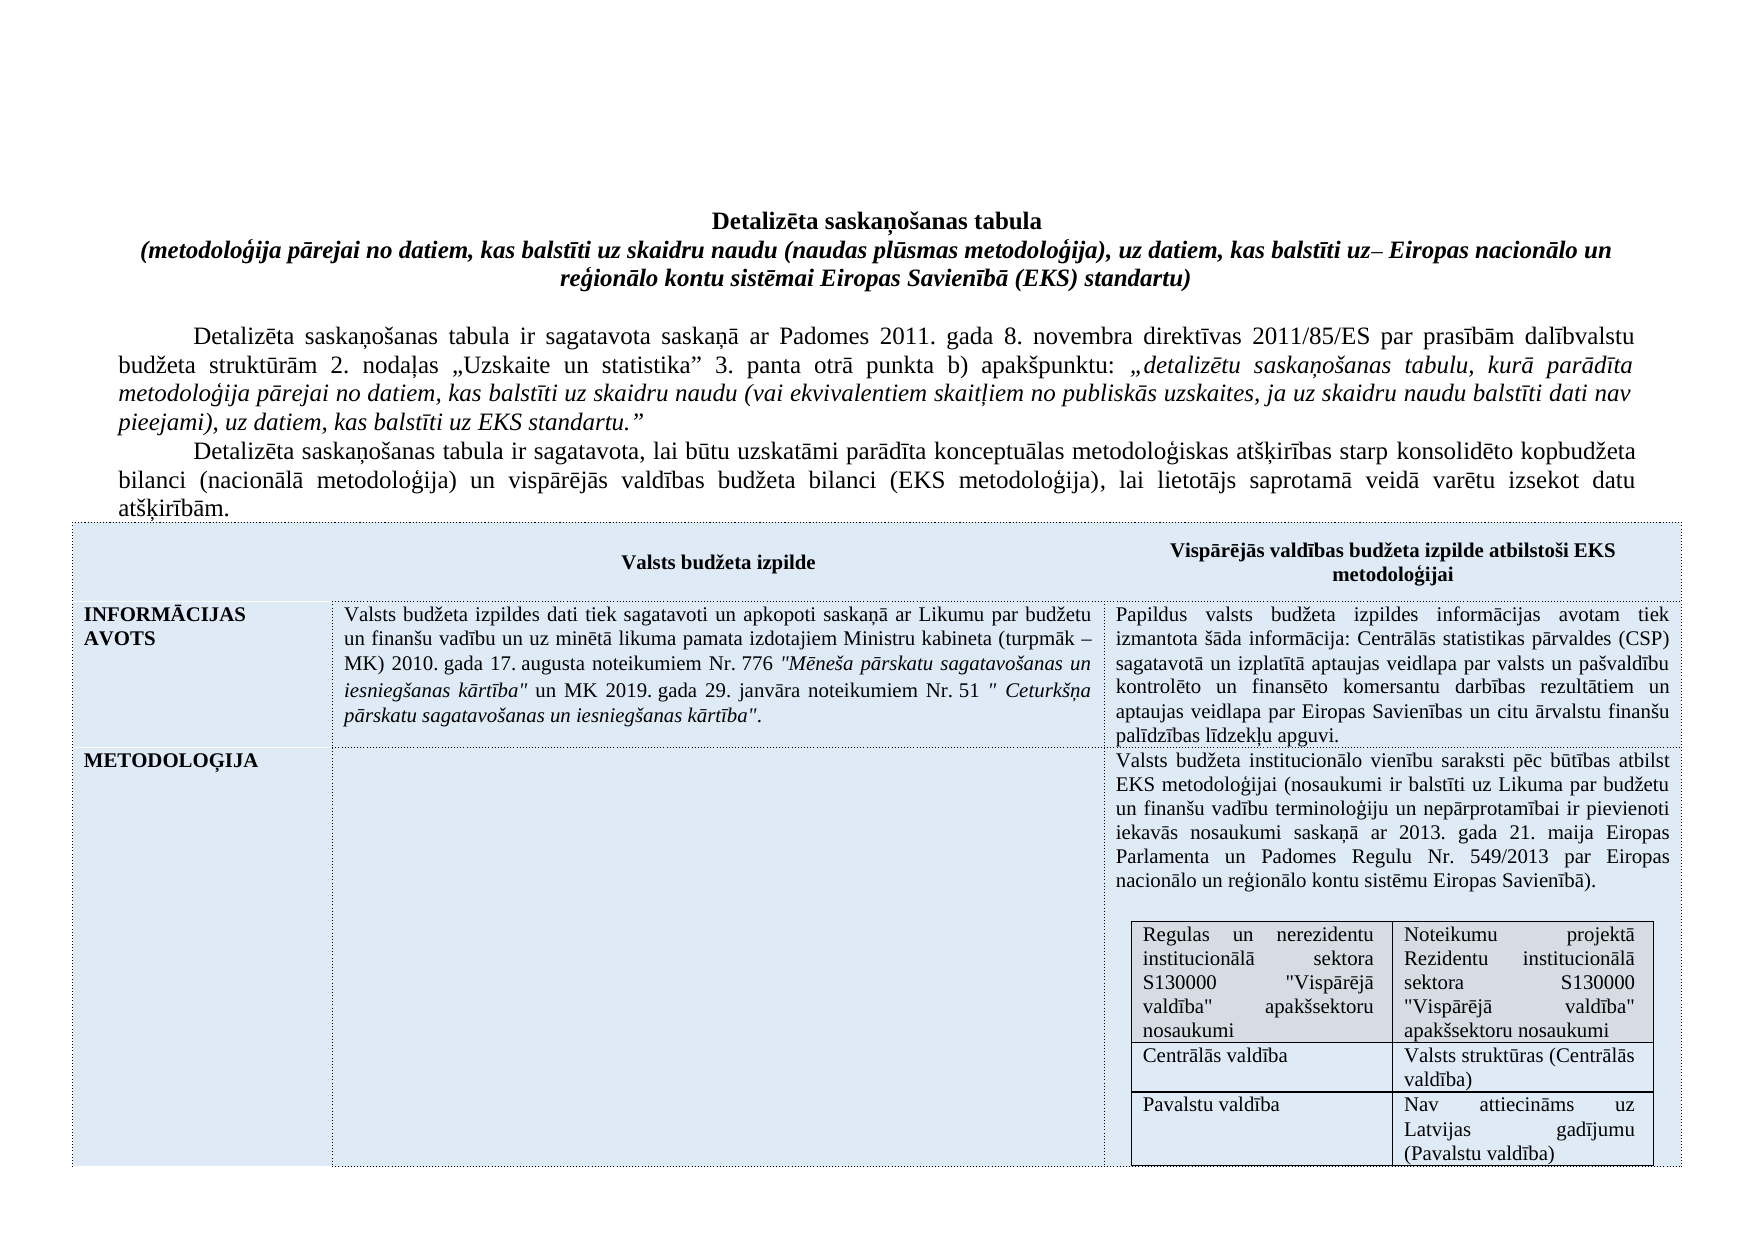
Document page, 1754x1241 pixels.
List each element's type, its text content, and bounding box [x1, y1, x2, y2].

text Detalizēta saskaņošanas tabula ir sagatavota saskaņā ar Padomes 2011. gada 8. novembra direktīvas 2011/85/ES par prasībām dalībvalstu budžeta struktūrām 2. nodaļas „Uzskaite un statistika” 3. panta otrā punkta b) apakšpunktu: „detalizētu saskaņošanas tabulu, kurā parādīta metodoloģija pārejai no datiem, kas balstīti uz skaidru naudu (vai ekvivalentiem skaitļiem no publiskās uzskaites, ja uz skaidru naudu balstīti dati nav pieejami), uz datiem, kas balstīti uz EKS standartu.” [118, 321, 1636, 436]
table_header Vispārējās valdības budžeta izpilde atbilstoši EKS metodoloģijai [1104, 522, 1681, 601]
table_cell INFORMĀCIJAS AVOTS [73, 602, 333, 747]
table_header Valsts budžeta izpilde [333, 522, 1104, 601]
table_header [73, 522, 333, 601]
text Detalizēta saskaņošanas tabula [118, 206, 1636, 235]
table_cell Papildus valsts budžeta izpildes informācijas avotam tiek izmantota šāda informācija: Centrālās statistikas pārvaldes (CSP) sagatavotā un izplatītā aptaujas veidlapa par valsts un pašvaldību kontrolēto un finansēto komersantu darbības rezultātiem un aptaujas veidlapa par Eiropas Savienības un citu ārvalstu finanšu palīdzības līdzekļu apguvi. [1104, 601, 1681, 747]
text Detalizēta saskaņošanas tabula ir sagatavota, lai būtu uzskatāmi parādīta konceptuālas metodoloģiskas atšķirības starp konsolidēto kopbudžeta bilanci (nacionālā metodoloģija) un vispārējās valdības budžeta bilanci (EKS metodoloģija), lai lietotājs saprotamā veidā varētu izsekot datu atšķirībām. [118, 436, 1636, 522]
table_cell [1104, 747, 1681, 1166]
table_cell [333, 747, 1104, 1166]
text (metodoloģija pārejai no datiem, kas balstīti uz skaidru naudu (naudas plūsmas metodoloģija), uz datiem, kas balstīti uz– Eiropas nacionālo un reģionālo kontu sistēmai Eiropas Savienībā (EKS) standartu) [118, 235, 1636, 292]
table_cell METODOLOĢIJA [73, 748, 333, 1166]
table_cell Valsts budžeta izpildes dati tiek sagatavoti un apkopoti saskaņā ar Likumu par budžetu un finanšu vadību un uz minētā likuma pamata izdotajiem Ministru kabineta (turpmāk – MK) 2010. gada 17. augusta noteikumiem Nr. 776 "Mēneša pārskatu sagatavošanas un iesniegšanas kārtība" un MK 2019. gada 29. janvāra noteikumiem Nr. 51 " Ceturkšņa pārskatu sagatavošanas un iesniegšanas kārtība". [333, 601, 1104, 747]
